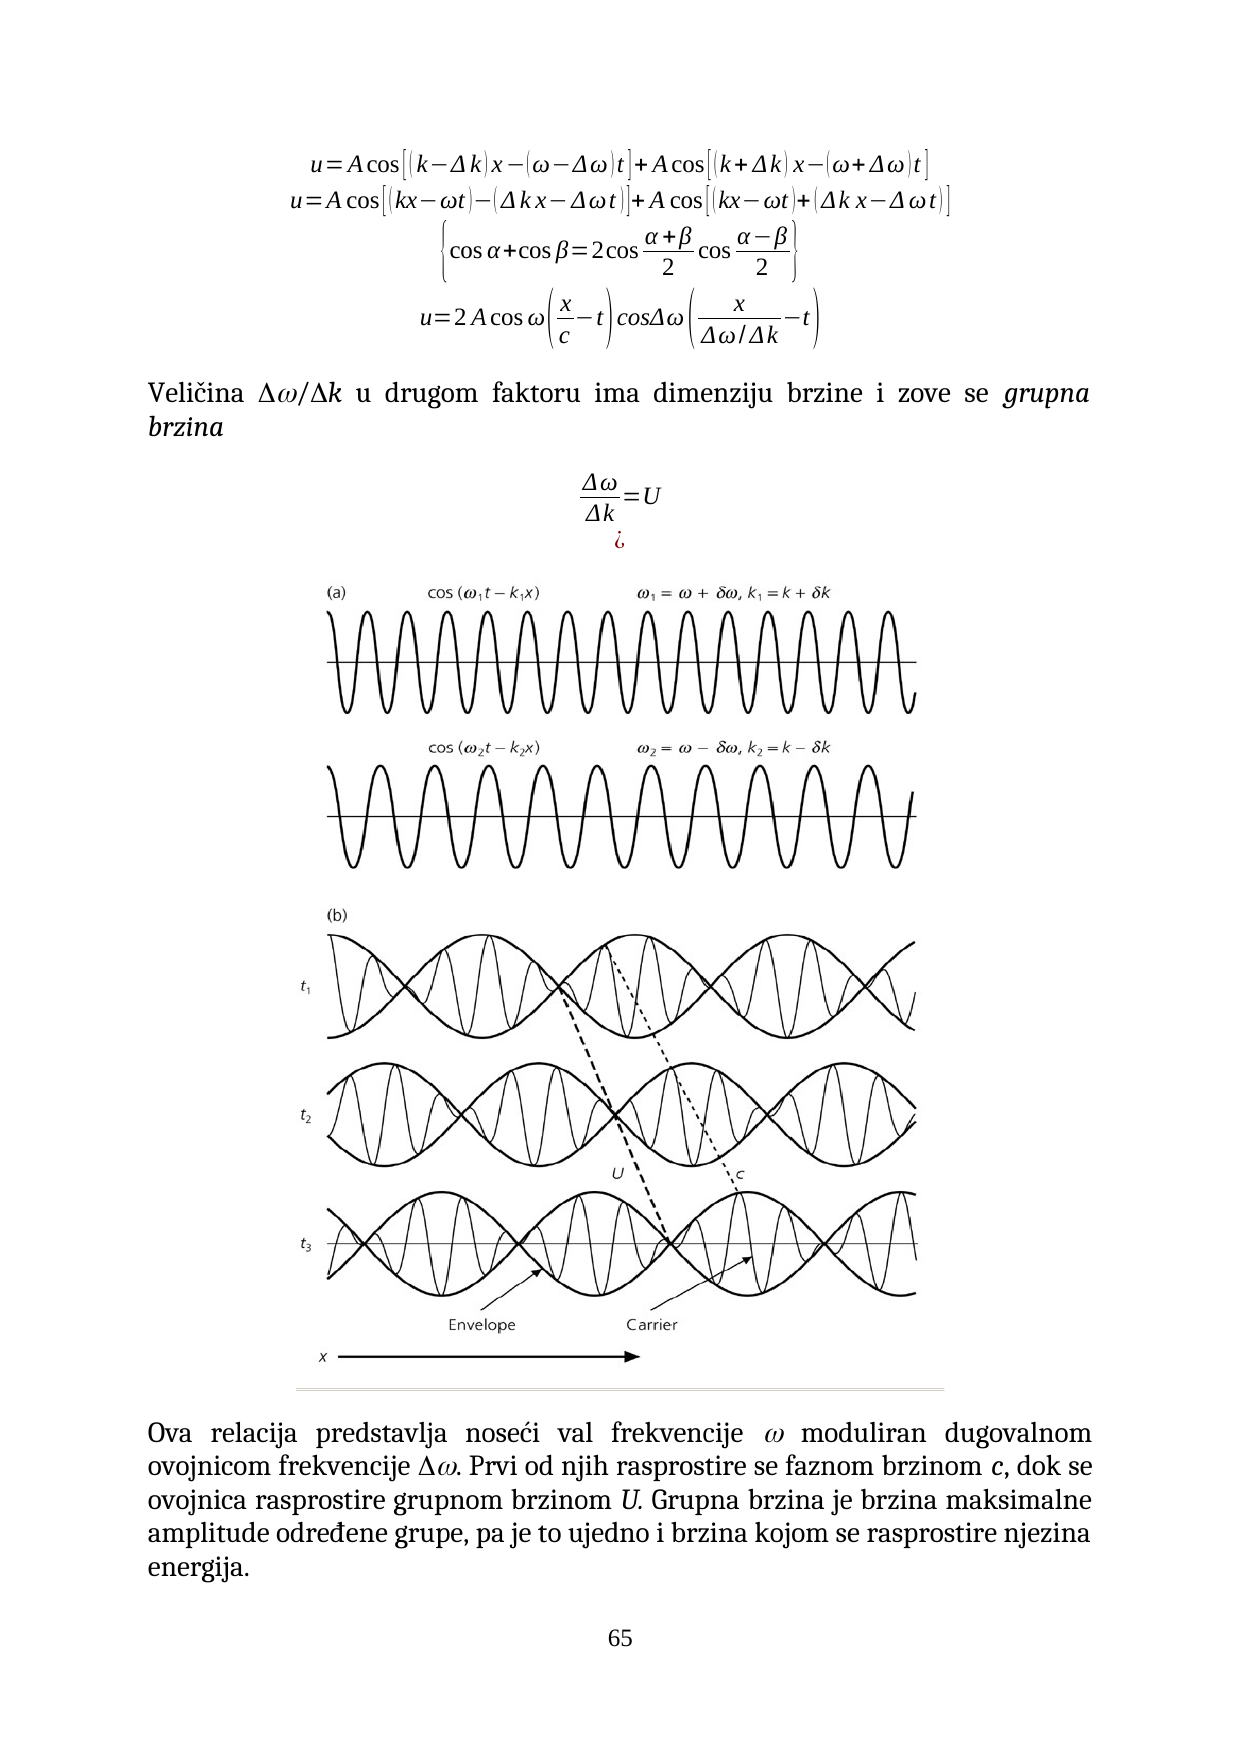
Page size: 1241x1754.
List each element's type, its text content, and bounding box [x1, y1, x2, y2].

text Ova relacija predstavlja noseći val frekvencije moduliran dugovalnom ovojnicom frekvencije . Prvi od njih rasprostire se faznom brzinom c, dok se ovojnica rasprostire grupnom brzinom U. Grupna brzina je brzina maksimalne amplitude određene grupe, pa je to ujedno i brzina kojom se rasprostire njezina energija. [148, 1416, 1093, 1584]
text Veličina /k u drugom faktoru ima dimenziju brzine i zove se grupna brzina [148, 376, 1093, 443]
picture [295, 574, 945, 1391]
